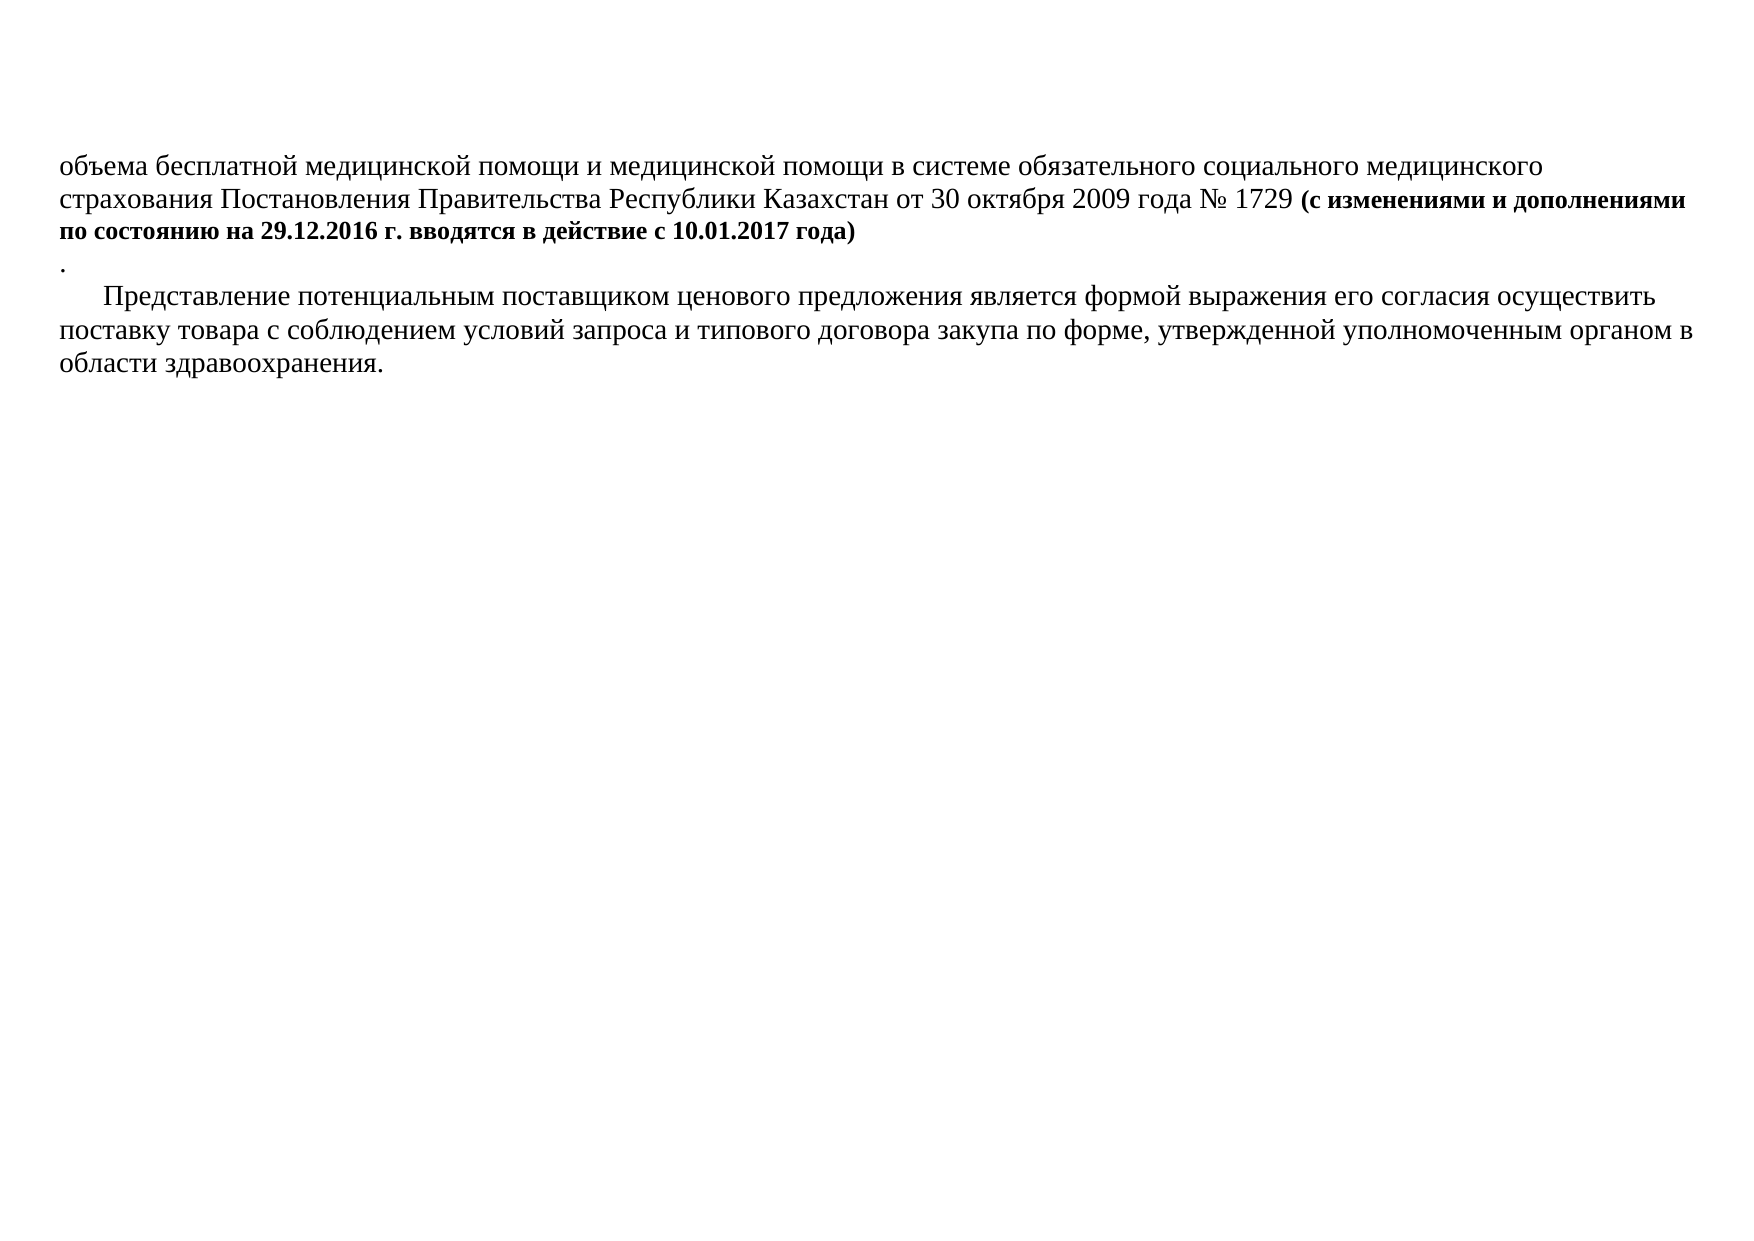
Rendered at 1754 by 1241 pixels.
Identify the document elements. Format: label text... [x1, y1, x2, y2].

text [59, 148, 1695, 245]
text . Представление потенциальным поставщиком ценового предложения является формой выражения его согласия осуществить поставку товара с соблюдением условий запроса и типового договора закупа по форме, утвержденной уполномоченным органом в области здравоохранения. [59, 245, 1695, 379]
